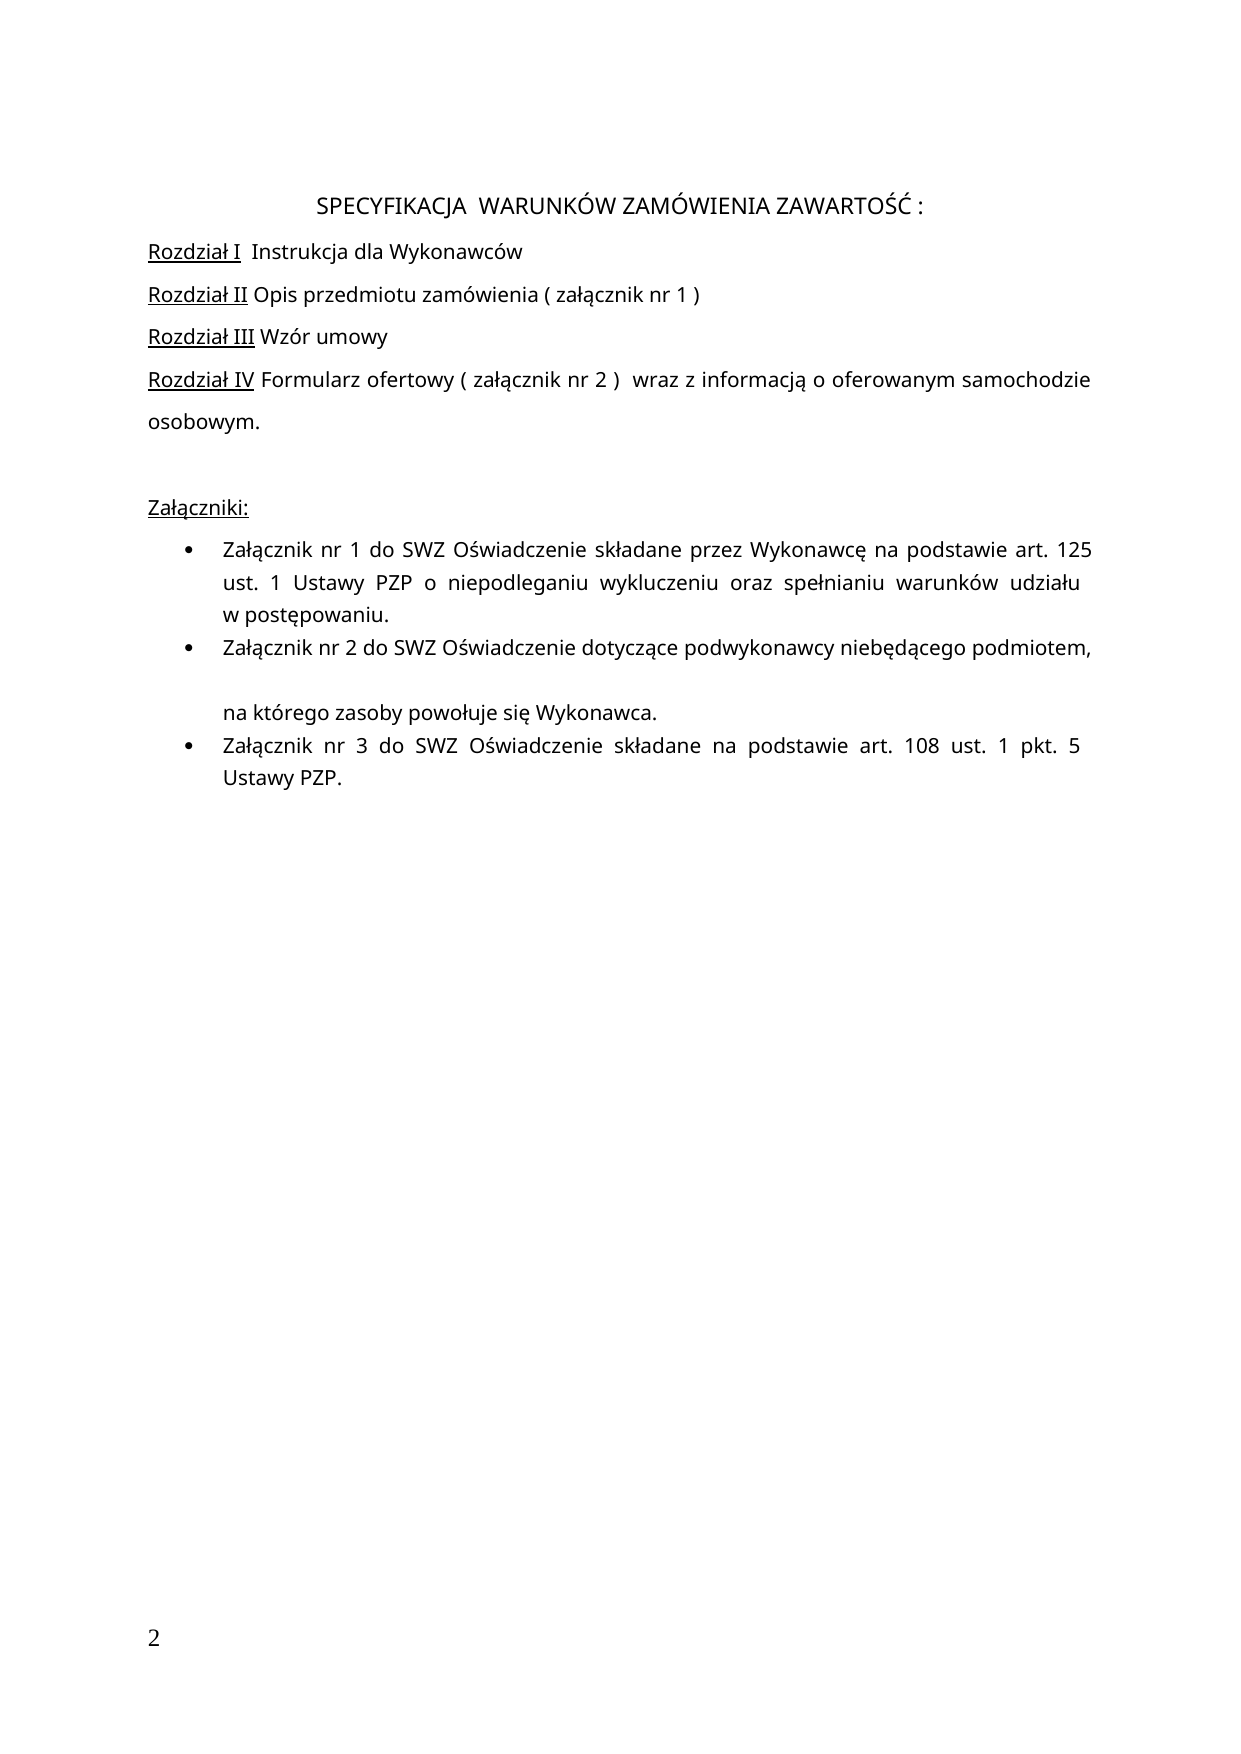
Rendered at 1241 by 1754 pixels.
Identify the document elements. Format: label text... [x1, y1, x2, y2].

list Załącznik nr 1 do SWZ Oświadczenie składane przez Wykonawcę na podstawie art. 125 ust. 1 Ustawy PZP o niepodleganiu wykluczeniu oraz spełnianiu warunków udziału w postępowaniu. [185, 535, 1093, 629]
text Rozdział III Wzór umowy [148, 322, 1093, 351]
text Załączniki: [148, 493, 1093, 521]
text Rozdział I Instrukcja dla Wykonawców [148, 237, 1093, 266]
text Rozdział II Opis przedmiotu zamówienia ( załącznik nr 1 ) [148, 280, 1093, 308]
list Załącznik nr 2 do SWZ Oświadczenie dotyczące podwykonawcy niebędącego podmiotem, na którego zasoby powołuje się Wykonawca. [185, 633, 1093, 727]
text Rozdział IV Formularz ofertowy ( załącznik nr 2 ) wraz z informacją o oferowanym samochodzie osobowym. [148, 365, 1093, 436]
list Załącznik nr 3 do SWZ Oświadczenie składane na podstawie art. 108 ust. 1 pkt. 5 Ustawy PZP. [185, 731, 1093, 792]
text SPECYFIKACJA WARUNKÓW ZÓWIENIA ZAWARTOŚĆ : [148, 190, 1093, 221]
